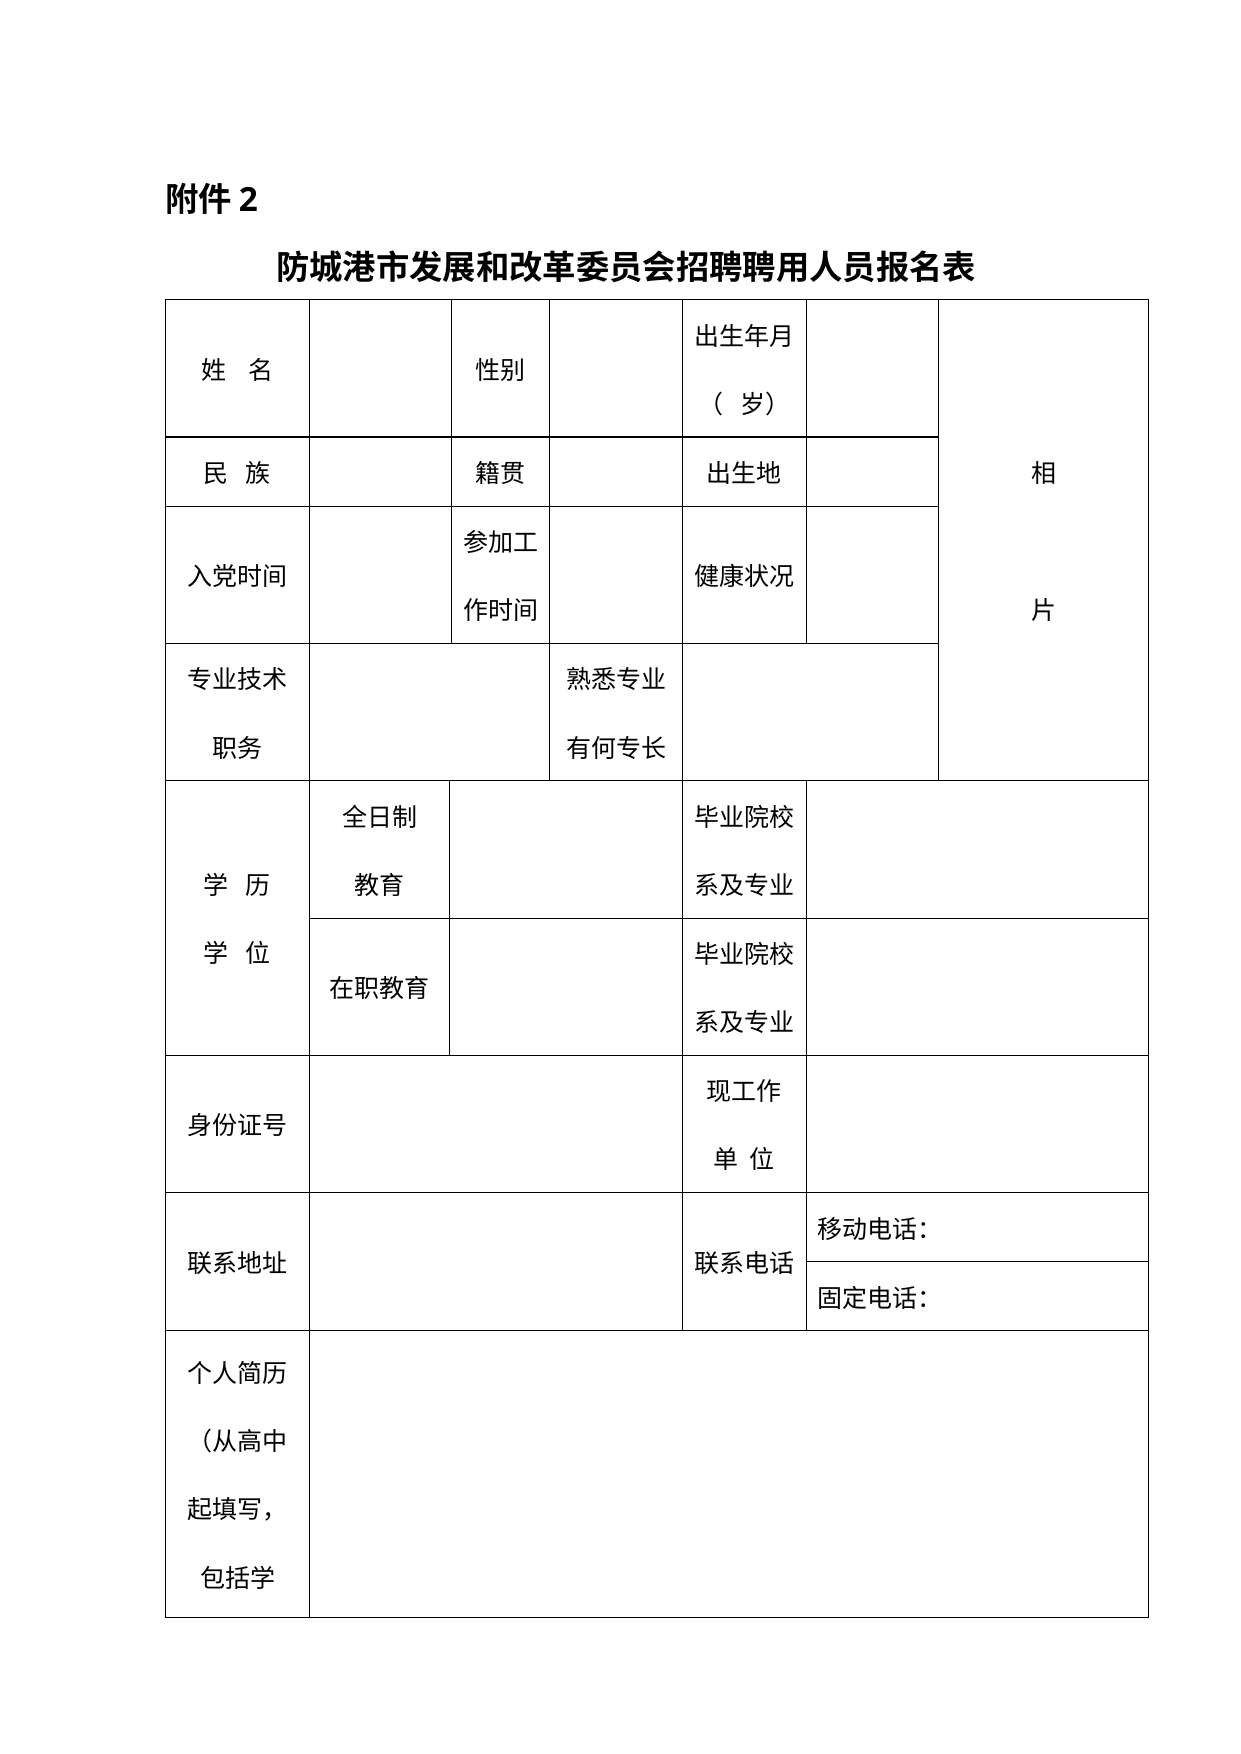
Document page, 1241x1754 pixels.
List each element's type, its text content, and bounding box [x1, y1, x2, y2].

table_cell 在职教育 [310, 919, 449, 1055]
table_cell [310, 438, 451, 506]
table_cell [310, 644, 549, 780]
table_cell [450, 919, 682, 1055]
table_header [807, 300, 938, 436]
table_cell [310, 1056, 682, 1192]
table_cell 移动电话： [807, 1193, 1148, 1261]
table_cell 健康状况 [683, 507, 806, 643]
text 附件2 [165, 163, 1087, 231]
text 防城港市发展和改革委员会招聘聘用人员报名表 [165, 231, 1087, 299]
table_cell 联系地址 [166, 1193, 309, 1330]
table_cell [450, 781, 682, 917]
table_cell [310, 1331, 1148, 1617]
table_cell 联系电话 [683, 1193, 806, 1330]
table_header 相 片 [939, 300, 1148, 780]
table_cell 熟悉专业 有何专长 [550, 644, 682, 780]
table_cell 专业技术职务 [166, 644, 309, 780]
table_header 出生年月 （ 岁） [683, 300, 806, 436]
table_cell 身份证号 [166, 1056, 309, 1192]
table_header [550, 300, 682, 436]
table_cell [310, 507, 451, 643]
table_cell 固定电话： [807, 1262, 1148, 1330]
table_cell [550, 438, 682, 506]
table_header 姓 名 [166, 300, 309, 436]
table_header [310, 300, 451, 436]
table_cell 现工作 单 位 [683, 1056, 806, 1192]
table_cell [683, 644, 938, 780]
table_cell [807, 438, 938, 506]
table_cell 参加工作时间 [452, 507, 549, 643]
table_cell 入党时间 [166, 507, 309, 643]
table_cell 学 历 学 位 [166, 781, 309, 1055]
table_cell [807, 507, 938, 643]
table_cell [550, 507, 682, 643]
table_cell 籍贯 [452, 438, 549, 506]
table_cell 出生地 [683, 438, 806, 506]
table_cell 民 族 [166, 438, 309, 506]
table_cell [807, 1056, 1148, 1192]
table_header 性别 [452, 300, 549, 436]
table_cell [807, 781, 1148, 917]
table_cell [807, 919, 1148, 1055]
table_cell 全日制 教育 [310, 781, 449, 917]
table_cell 毕业院校系及专业 [683, 919, 806, 1055]
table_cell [166, 1331, 309, 1617]
table_cell [310, 1193, 682, 1330]
table_cell 毕业院校系及专业 [683, 781, 806, 917]
